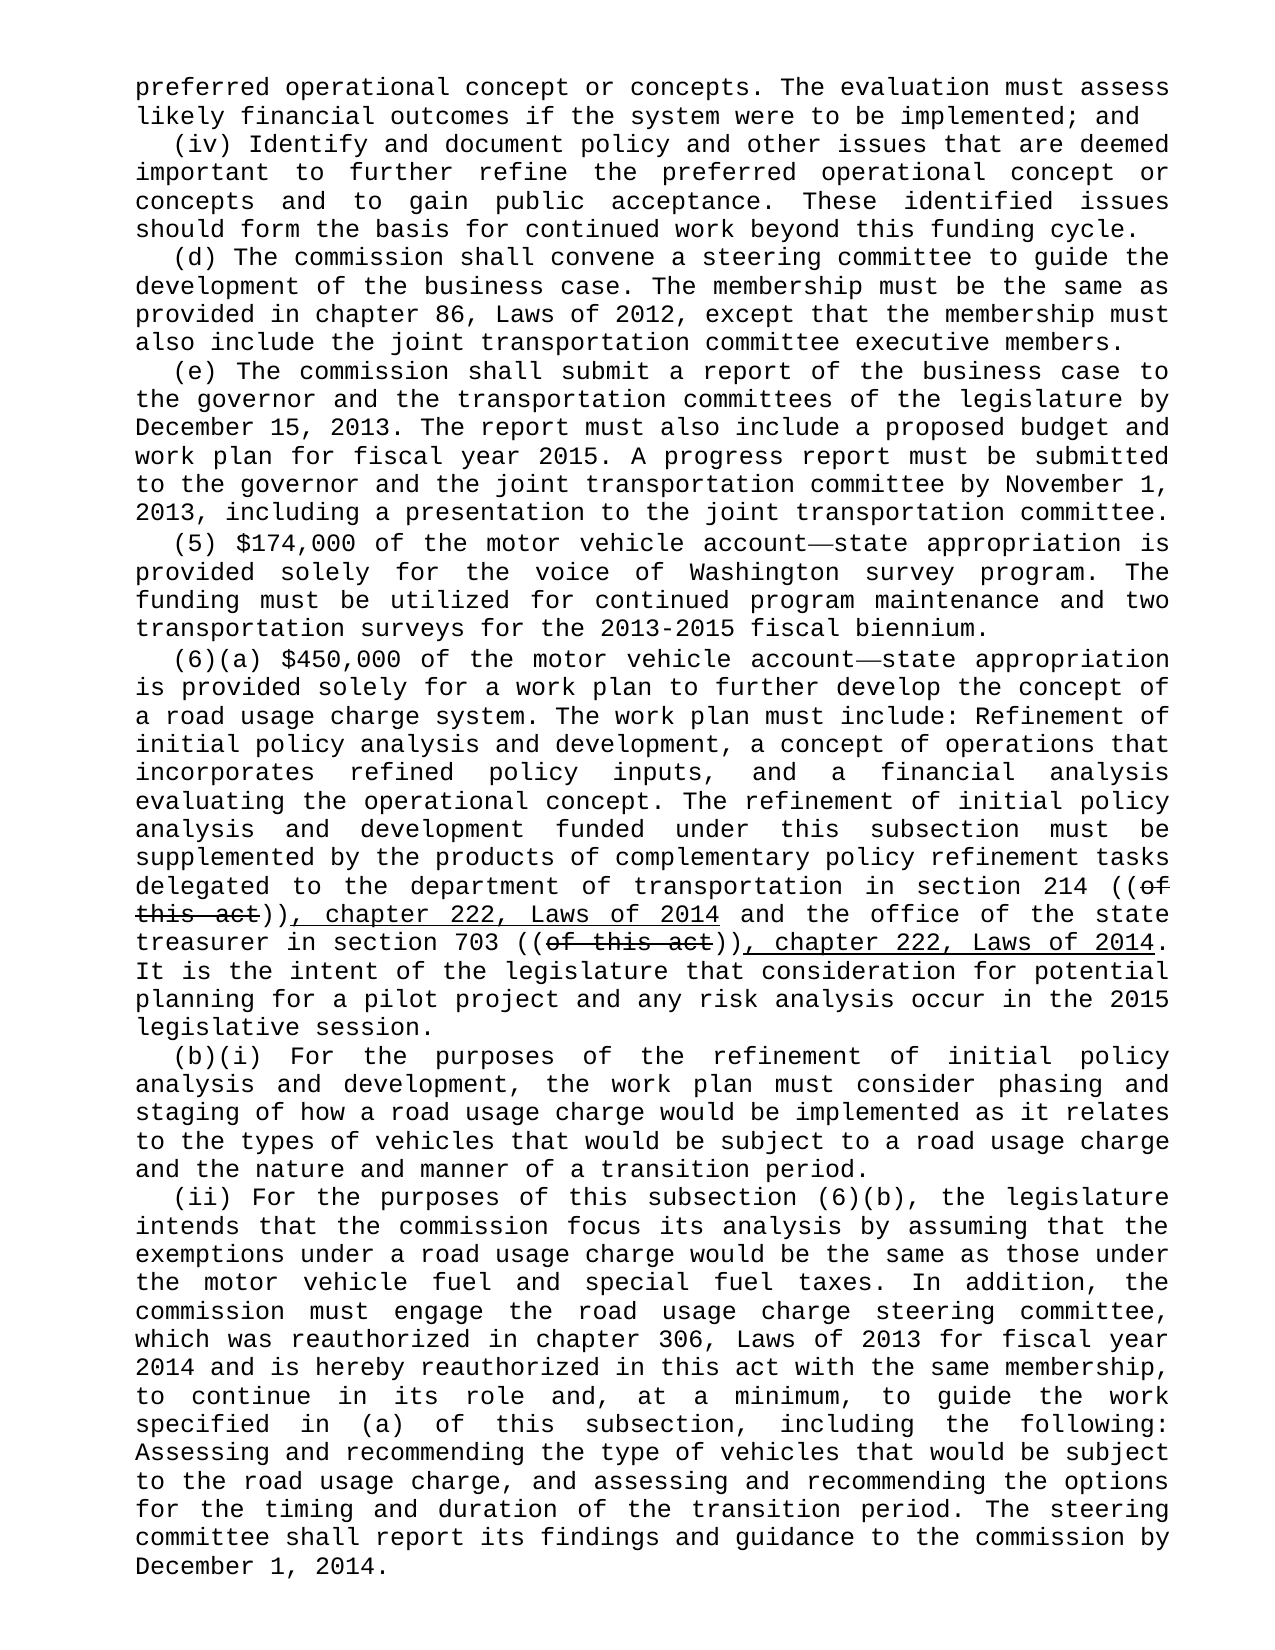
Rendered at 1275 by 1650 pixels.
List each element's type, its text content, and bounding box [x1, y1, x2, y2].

text (iv) Identify and document policy and other issues that are deemed important to further refine the preferred operational concept or concepts and to gain public acceptance. These identified issues should form the basis for continued work beyond this funding cycle. [135, 132, 1170, 245]
text (e) The commission shall submit a report of the business case to the governor and the transportation committees of the legislature by December 15, 2013. The report must also include a proposed budget and work plan for fiscal year 2015. A progress report must be submitted to the governor and the joint transportation committee by November 1, 2013, including a presentation to the joint transportation committee. [135, 358, 1170, 528]
text (d) The commission shall convene a steering committee to guide the development of the business case. The membership must be the same as provided in chapter 86, Laws of 2012, except that the membership must also include the joint transportation committee executive members. [135, 245, 1170, 358]
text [135, 75, 1170, 132]
text (ii) For the purposes of this subsection (6)(b), the legislature intends that the commission focus its analysis by assuming that the exemptions under a road usage charge would be the same as those under the motor vehicle fuel and special fuel taxes. In addition, the commission must engage the road usage charge steering committee, which was reauthorized in chapter 306, Laws of 2013 for fiscal year 2014 and is hereby reauthorized in this act with the same membership, to continue in its role and, at a minimum, to guide the work specified in (a) of this subsection, including the following: Assessing and recommending the type of vehicles that would be subject to the road usage charge, and assessing and recommending the options for the timing and duration of the transition period. The steering committee shall report its findings and guidance to the commission by December 1, 2014. [135, 1185, 1170, 1582]
text (5) $174,000 of the motor vehicle account—state appropriation is provided solely for the voice of Washington survey program. The funding must be utilized for continued program maintenance and two transportation surveys for the 2013-2015 fiscal biennium. [135, 528, 1170, 644]
text (b)(i) For the purposes of the refinement of initial policy analysis and development, the work plan must consider phasing and staging of how a road usage charge would be implemented as it relates to the types of vehicles that would be subject to a road usage charge and the nature and manner of a transition period. [135, 1043, 1170, 1185]
text (6)(a) $450,000 of the motor vehicle account—state appropriation is provided solely for a work plan to further develop the concept of a road usage charge system. The work plan must include: Refinement of initial policy analysis and development, a concept of operations that incorporates refined policy inputs, and a financial analysis evaluating the operational concept. The refinement of initial policy analysis and development funded under this subsection must be supplemented by the products of complementary policy refinement tasks delegated to the department of transportation in section 214 ((of this act)), chapter 222, Laws of 2014 and the office of the state treasurer in section 703 ((of this act)), chapter 222, Laws of 2014. It is the intent of the legislature that consideration for potential planning for a pilot project and any risk analysis occur in the 2015 legislative session. [135, 644, 1170, 1043]
